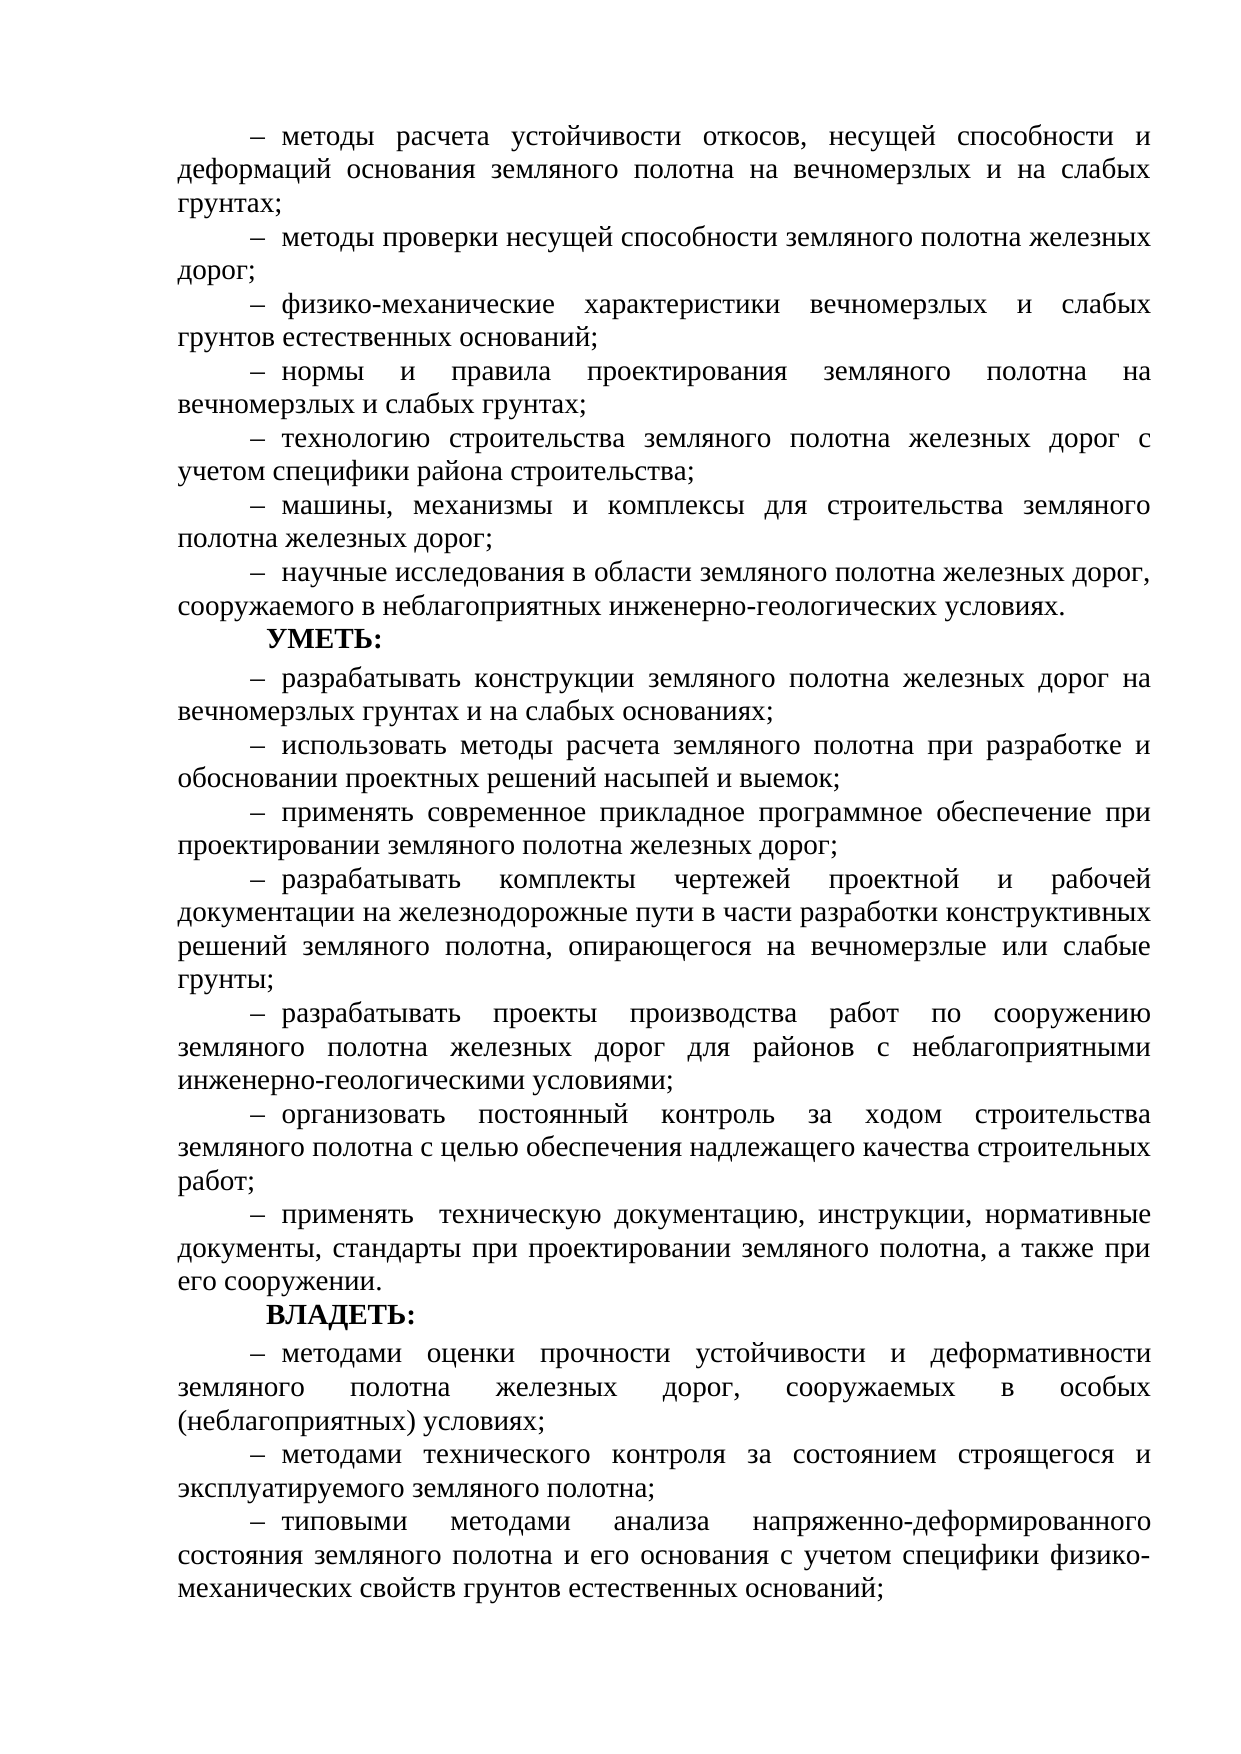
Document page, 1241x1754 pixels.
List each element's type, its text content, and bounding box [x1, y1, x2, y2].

list разрабатывать конструкции земляного полотна железных дорог на вечномерзлых грунтах и на слабых основаниях; [177, 660, 1152, 727]
list научные исследования в области земляного полотна железных дорог, сооружаемого в неблагоприятных инженерно-геологических условиях. [177, 554, 1152, 621]
list применять техническую документацию, инструкции, нормативные документы, стандарты при проектировании земляного полотна, а также при его сооружении. [177, 1196, 1152, 1297]
list машины, механизмы и комплексы для строительства земляного полотна железных дорог; [177, 487, 1152, 554]
list методы проверки несущей способности земляного полотна железных дорог; [177, 219, 1152, 286]
text ВЛАДЕТЬ: [177, 1297, 1152, 1331]
list методами технического контроля за состоянием строящегося и эксплуатируемого земляного полотна; [177, 1436, 1152, 1503]
list использовать методы расчета земляного полотна при разработке и обосновании проектных решений насыпей и выемок; [177, 727, 1152, 794]
text УМЕТЬ: [177, 621, 1152, 655]
list разрабатывать проекты производства работ по сооружению земляного полотна железных дорог для районов с неблагоприятными инженерно-геологическими условиями; [177, 995, 1152, 1096]
list нормы и правила проектирования земляного полотна на вечномерзлых и слабых грунтах; [177, 353, 1152, 420]
list технологию строительства земляного полотна железных дорог с учетом специфики района строительства; [177, 420, 1152, 487]
list типовыми методами анализа напряженно-деформированного состояния земляного полотна и его основания с учетом специфики физико-механических свойств грунтов естественных оснований; [177, 1503, 1152, 1604]
list организовать постоянный контроль за ходом строительства земляного полотна с целью обеспечения надлежащего качества строительных работ; [177, 1096, 1152, 1196]
list разрабатывать комплекты чертежей проектной и рабочей документации на железнодорожные пути в части разработки конструктивных решений земляного полотна, опирающегося на вечномерзлые или слабые грунты; [177, 861, 1152, 995]
list физико-механические характеристики вечномерзлых и слабых грунтов естественных оснований; [177, 286, 1152, 353]
list методами оценки прочности устойчивости и деформативности земляного полотна железных дорог, сооружаемых в особых (неблагоприятных) условиях; [177, 1336, 1152, 1436]
list методы расчета устойчивости откосов, несущей способности и деформаций основания земляного полотна на вечномерзлых и на слабых грунтах; [177, 118, 1152, 219]
list применять современное прикладное программное обеспечение при проектировании земляного полотна железных дорог; [177, 794, 1152, 861]
